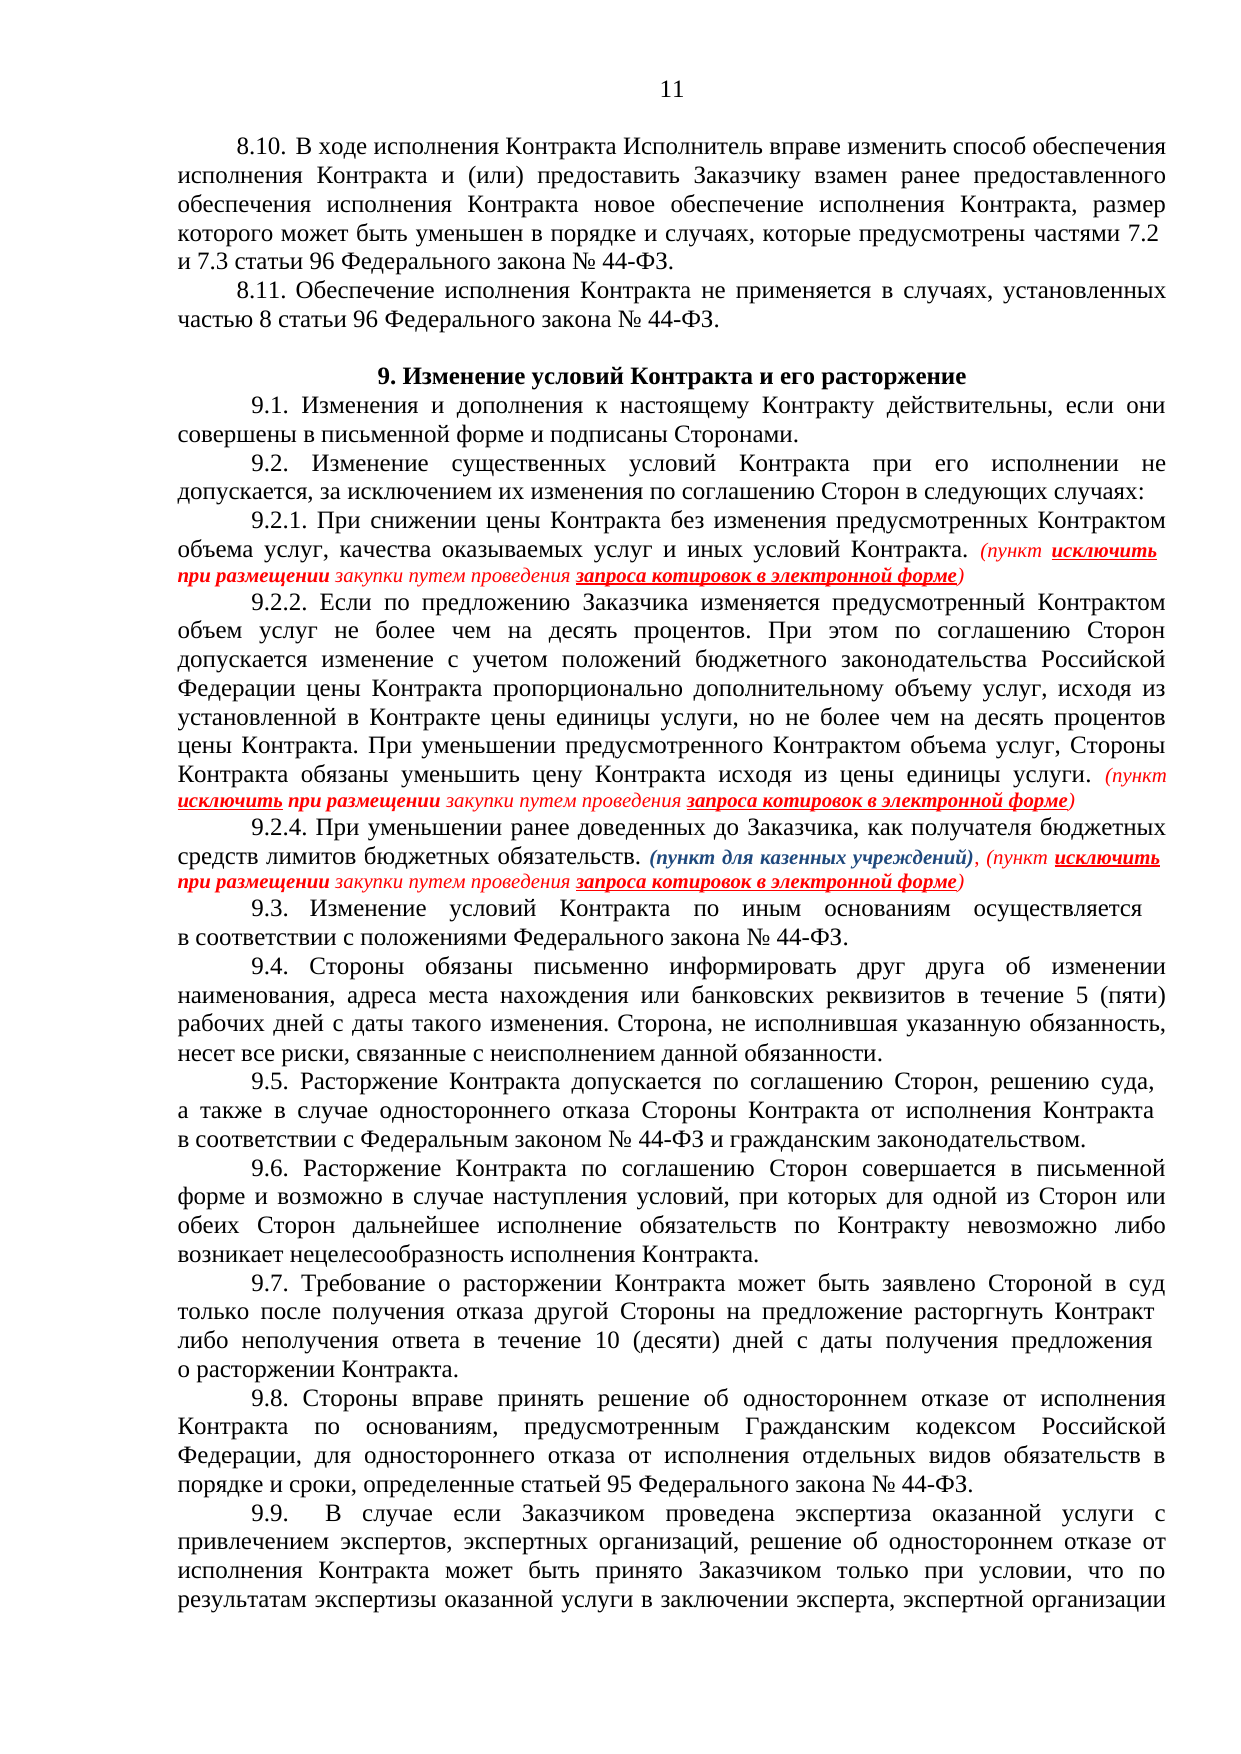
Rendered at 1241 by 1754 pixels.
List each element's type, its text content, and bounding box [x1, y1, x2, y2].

text 9.5. Расторжение Контракта допускается по соглашению Сторон, решению суда, а также в случае одностороннего отказа Стороны Контракта от исполнения Контракта в соответствии с Федеральным законом № 44-ФЗ и гражданским законодательством. [177, 1066, 1167, 1153]
text 9.3. Изменение условий Контракта по иным основаниям осуществляется в соответствии с положениями Федерального закона № 44-ФЗ. [177, 893, 1167, 951]
text 9.4. Стороны обязаны письменно информировать друг друга об изменении наименования, адреса места нахождения или банковских реквизитов в течение 5 (пяти) рабочих дней с даты такого изменения. Сторона, не исполнившая указанную обязанность, несет все риски, связанные с неисполнением данной обязанности. [177, 951, 1167, 1066]
text 9. Изменение условий Контракта и его расторжение [177, 361, 1167, 390]
text 9.2. Изменение существенных условий Контракта при его исполнении не допускается, за исключением их изменения по соглашению Сторон в следующих случаях: [177, 448, 1167, 505]
text 9.8. Стороны вправе принять решение об одностороннем отказе от исполнения Контракта по основаниям, предусмотренным Гражданским кодексом Российской Федерации, для одностороннего отказа от исполнения отдельных видов обязательств в порядке и сроки, определенные статьей 95 Федерального закона № 44-ФЗ. [177, 1383, 1167, 1498]
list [177, 1498, 1167, 1613]
text 9.6. Расторжение Контракта по соглашению Сторон совершается в письменной форме и возможно в случае наступления условий, при которых для одной из Сторон или обеих Сторон дальнейшее исполнение обязательств по Контракту невозможно либо возникает нецелесообразность исполнения Контракта. [177, 1153, 1167, 1268]
text 9.1. Изменения и дополнения к настоящему Контракту действительны, если они совершены в письменной форме и подписаны Сторонами. [177, 390, 1167, 448]
list Обеспечение исполнения Контракта не применяется в случаях, установленных частью 8 статьи 96 Федерального закона № 44-ФЗ. [177, 275, 1167, 333]
list В ходе исполнения Контракта Исполнитель вправе изменить способ обеспечения исполнения Контракта и (или) предоставить Заказчику взамен ранее предоставленного обеспечения исполнения Контракта новое обеспечение исполнения Контракта, размер которого может быть уменьшен в порядке и случаях, которые предусмотрены частями 7.2 и 7.3 статьи 96 Федерального закона № 44-ФЗ. [177, 131, 1167, 275]
text 9.2.4. При уменьшении ранее доведенных до Заказчика, как получателя бюджетных средств лимитов бюджетных обязательств. (пункт для казенных учреждений), (пункт исключить при размещении закупки путем проведения запроса котировок в электронной форме) [177, 812, 1167, 893]
text 9.7. Требование о расторжении Контракта может быть заявлено Стороной в суд только после получения отказа другой Стороны на предложение расторгнуть Контракт либо неполучения ответа в течение 10 (десяти) дней с даты получения предложения о расторжении Контракта. [177, 1268, 1167, 1383]
text 9.2.2. Если по предложению Заказчика изменяется предусмотренный Контрактом объем услуг не более чем на десять процентов. При этом по соглашению Сторон допускается изменение с учетом положений бюджетного законодательства Российской Федерации цены Контракта пропорционально дополнительному объему услуг, исходя из установленной в Контракте цены единицы услуги, но не более чем на десять процентов цены Контракта. При уменьшении предусмотренного Контрактом объема услуг, Стороны Контракта обязаны уменьшить цену Контракта исходя из цены единицы услуги. (пункт исключить при размещении закупки путем проведения запроса котировок в электронной форме) [177, 587, 1167, 812]
text 9.2.1. При снижении цены Контракта без изменения предусмотренных Контрактом объема услуг, качества оказываемых услуг и иных условий Контракта. (пункт исключить при размещении закупки путем проведения запроса котировок в электронной форме) [177, 505, 1167, 587]
